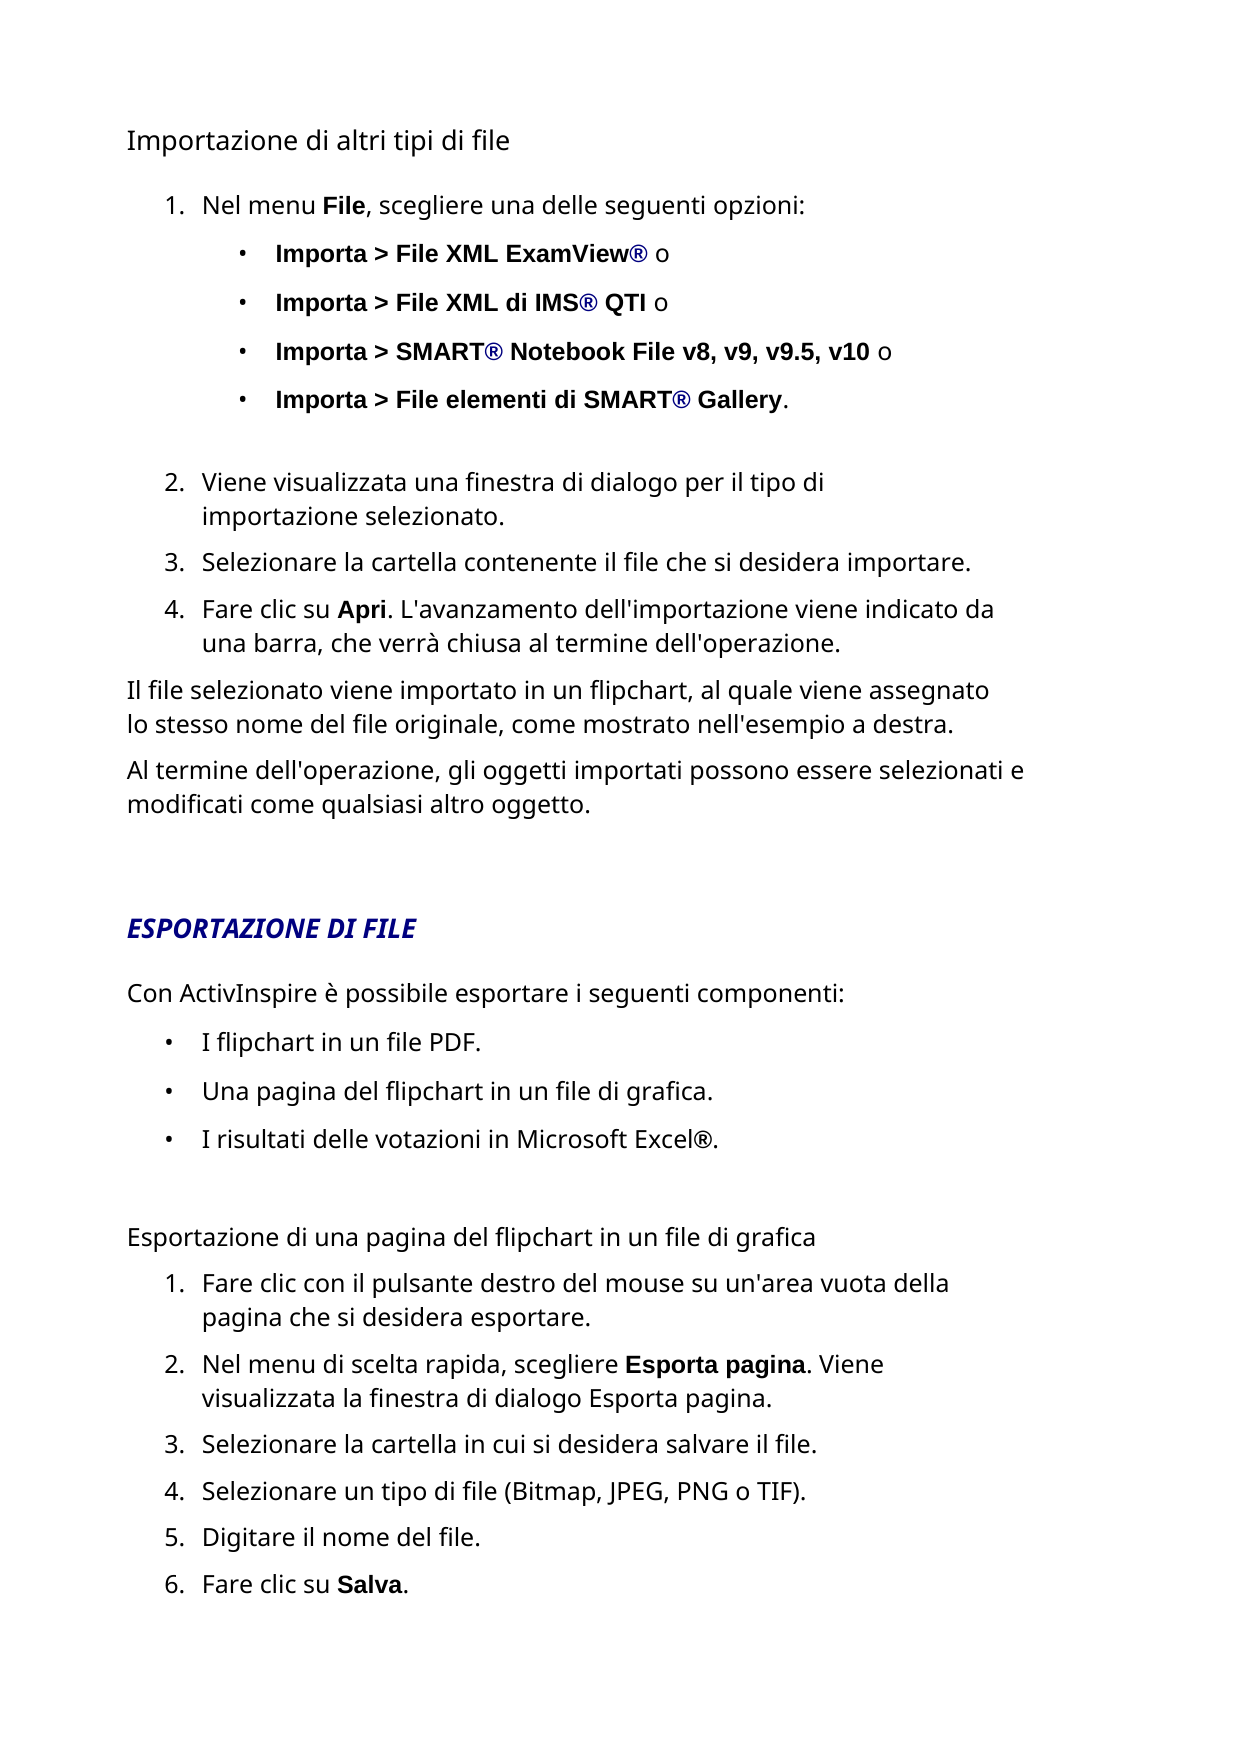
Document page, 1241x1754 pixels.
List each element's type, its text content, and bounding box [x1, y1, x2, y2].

list Importa > File XML ExamView® o [238, 236, 1182, 270]
list Importa > File elementi di SMART® Gallery. [238, 382, 1182, 416]
list Selezionare un tipo di file (Bitmap, JPEG, PNG o TIF). [164, 1473, 1182, 1508]
list I risultati delle votazioni in Microsoft Excel®. [164, 1122, 1182, 1156]
list Una pagina del flipchart in un file di grafica. [164, 1073, 1182, 1107]
list Fare clic con il pulsante destro del mouse su un'area vuota della pagina che si desidera esportare. [164, 1266, 995, 1334]
list Digitare il nome del file. [164, 1520, 1182, 1554]
list Selezionare la cartella contenente il file che si desidera importare. [164, 545, 1182, 579]
list Importa > SMART® Notebook File v8, v9, v9.5, v10 o [238, 333, 1182, 367]
list I flipchart in un file PDF. [164, 1025, 1182, 1059]
list Fare clic su Apri. L'avanzamento dell'importazione viene indicato da una barra, che verrà chiusa al termine dell'operazione. [164, 592, 1006, 660]
text Con ActivInspire è possibile esportare i seguenti componenti: [127, 976, 1182, 1010]
list Viene visualizzata una finestra di dialogo per il tipo di importazione selezionato. [164, 464, 938, 533]
list Nel menu File, scegliere una delle seguenti opzioni: [164, 187, 1182, 221]
text Esportazione di una pagina del flipchart in un file di grafica [127, 1219, 1182, 1253]
text Al termine dell'operazione, gli oggetti importati possono essere selezionati e modificati come qualsiasi altro oggetto. [127, 753, 1042, 821]
list Importa > File XML di IMS® QTI o [238, 285, 1182, 319]
text Importazione di altri tipi di file [127, 121, 1182, 158]
text Il file selezionato viene importato in un flipchart, al quale viene assegnato lo stesso nome del file originale, come mostrato nell'esempio a destra. [127, 672, 995, 740]
text ESPORTAZIONE DI FILE [127, 910, 1182, 947]
list Selezionare la cartella in cui si desidera salvare il file. [164, 1427, 1182, 1461]
list Nel menu di scelta rapida, scegliere Esporta pagina. Viene visualizzata la finestra di dialogo Esporta pagina. [164, 1346, 1000, 1414]
list Fare clic su Salva. [164, 1567, 1182, 1601]
